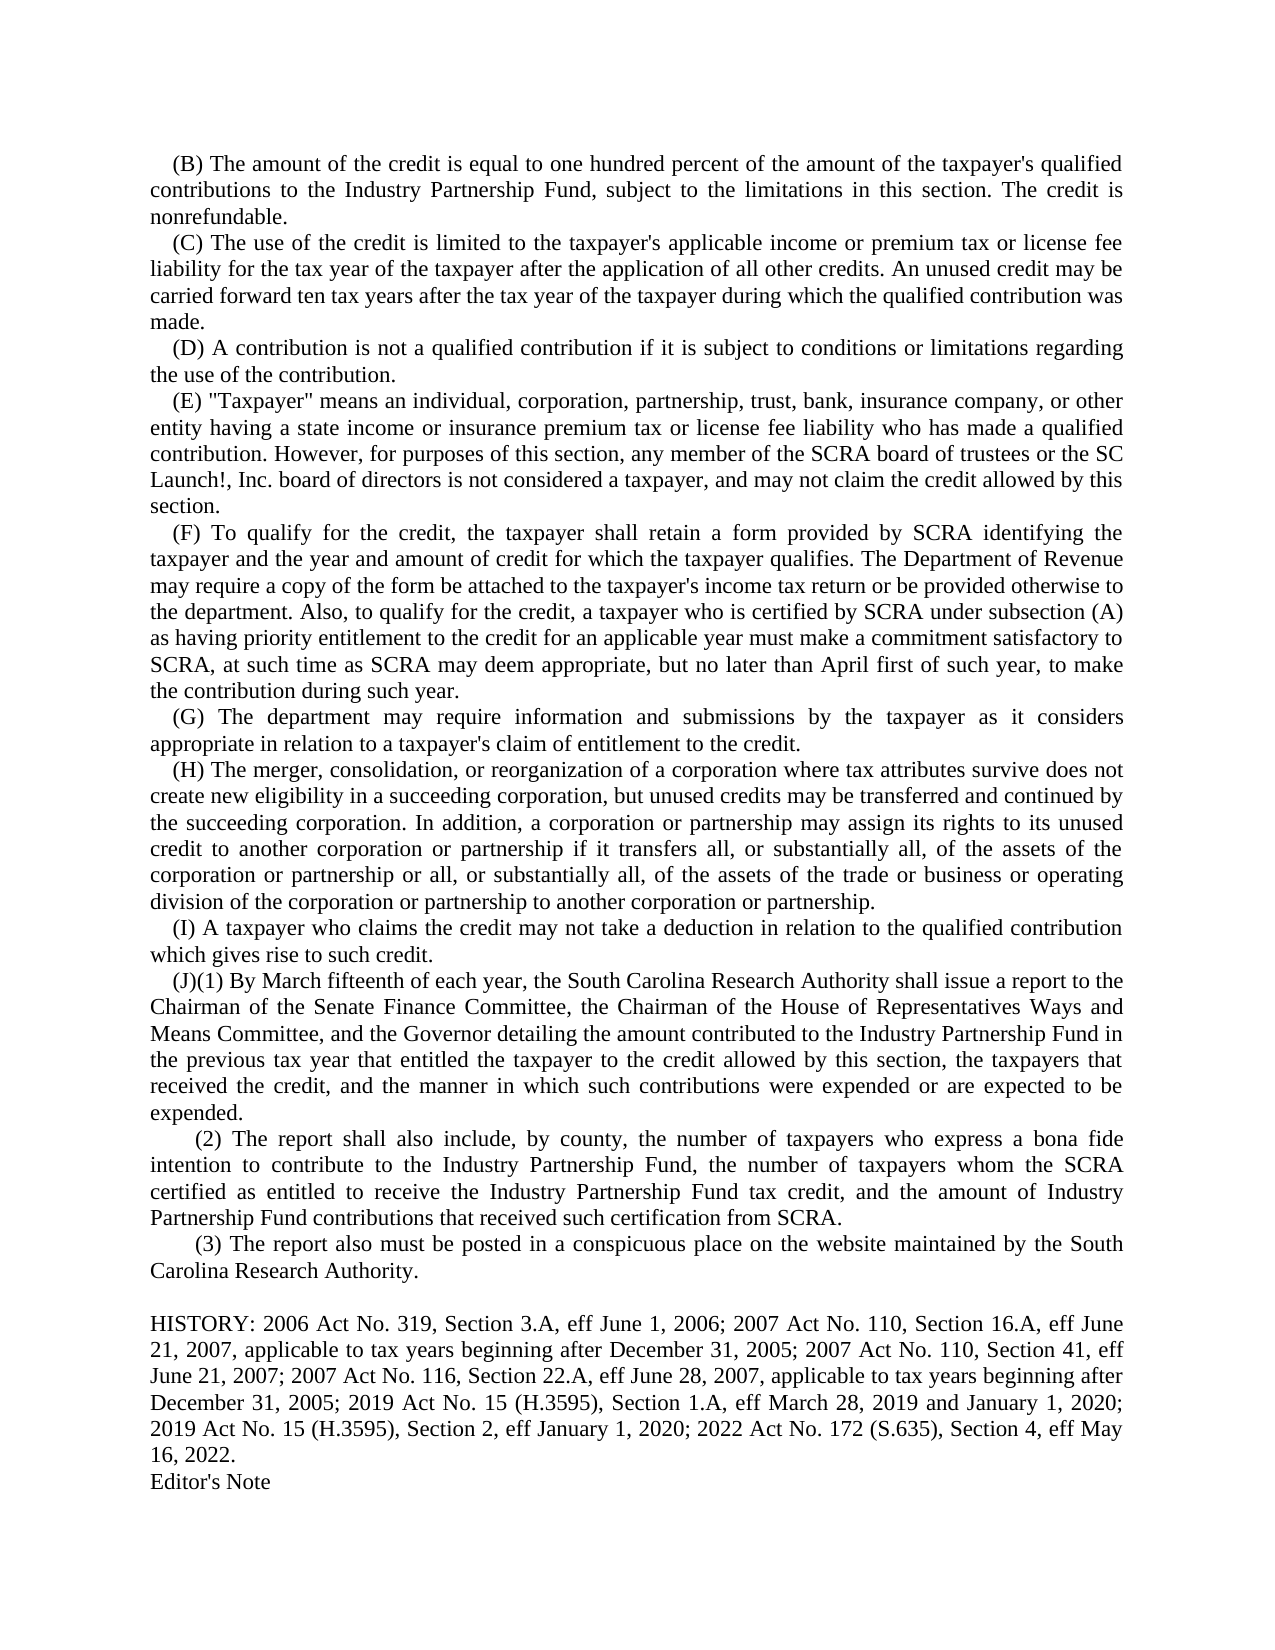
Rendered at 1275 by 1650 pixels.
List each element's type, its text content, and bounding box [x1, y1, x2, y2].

text (B) The amount of the credit is equal to one hundred percent of the amount of the taxpayer's qualified contributions to the Industry Partnership Fund, subject to the limitations in this section. The credit is nonrefundable. [150, 150, 1125, 229]
text (D) A contribution is not a qualified contribution if it is subject to conditions or limitations regarding the use of the contribution. [150, 334, 1125, 387]
text (2) The report shall also include, by county, the number of taxpayers who express a bona fide intention to contribute to the Industry Partnership Fund, the number of taxpayers whom the SCRA certified as entitled to receive the Industry Partnership Fund tax credit, and the amount of Industry Partnership Fund contributions that received such certification from SCRA. [150, 1125, 1125, 1231]
text (E) "Taxpayer" means an individual, corporation, partnership, trust, bank, insurance company, or other entity having a state income or insurance premium tax or license fee liability who has made a qualified contribution. However, for purposes of this section, any member of the SCRA board of trustees or the SC Launch!, Inc. board of directors is not considered a taxpayer, and may not claim the credit allowed by this section. [150, 387, 1125, 519]
text Editor's Note [150, 1468, 1125, 1494]
text (H) The merger, consolidation, or reorganization of a corporation where tax attributes survive does not create new eligibility in a succeeding corporation, but unused credits may be transferred and continued by the succeeding corporation. In addition, a corporation or partnership may assign its rights to its unused credit to another corporation or partnership if it transfers all, or substantially all, of the assets of the corporation or partnership or all, or substantially all, of the assets of the trade or business or operating division of the corporation or partnership to another corporation or partnership. [150, 756, 1125, 914]
text HISTORY: 2006 Act No. 319, Section 3.A, eff June 1, 2006; 2007 Act No. 110, Section 16.A, eff June 21, 2007, applicable to tax years beginning after December 31, 2005; 2007 Act No. 110, Section 41, eff June 21, 2007; 2007 Act No. 116, Section 22.A, eff June 28, 2007, applicable to tax years beginning after December 31, 2005; 2019 Act No. 15 (H.3595), Section 1.A, eff March 28, 2019 and January 1, 2020; 2019 Act No. 15 (H.3595), Section 2, eff January 1, 2020; 2022 Act No. 172 (S.635), Section 4, eff May 16, 2022. [150, 1309, 1125, 1468]
text (I) A taxpayer who claims the credit may not take a deduction in relation to the qualified contribution which gives rise to such credit. [150, 914, 1125, 967]
text (F) To qualify for the credit, the taxpayer shall retain a form provided by SCRA identifying the taxpayer and the year and amount of credit for which the taxpayer qualifies. The Department of Revenue may require a copy of the form be attached to the taxpayer's income tax return or be provided otherwise to the department. Also, to qualify for the credit, a taxpayer who is certified by SCRA under subsection (A) as having priority entitlement to the credit for an applicable year must make a commitment satisfactory to SCRA, at such time as SCRA may deem appropriate, but no later than April first of such year, to make the contribution during such year. [150, 519, 1125, 703]
text (3) The report also must be posted in a conspicuous place on the website maintained by the South Carolina Research Authority. [150, 1231, 1125, 1283]
text (G) The department may require information and submissions by the taxpayer as it considers appropriate in relation to a taxpayer's claim of entitlement to the credit. [150, 703, 1125, 756]
text (J)(1) By March fifteenth of each year, the South Carolina Research Authority shall issue a report to the Chairman of the Senate Finance Committee, the Chairman of the House of Representatives Ways and Means Committee, and the Governor detailing the amount contributed to the Industry Partnership Fund in the previous tax year that entitled the taxpayer to the credit allowed by this section, the taxpayers that received the credit, and the manner in which such contributions were expended or are expected to be expended. [150, 967, 1125, 1125]
text (C) The use of the credit is limited to the taxpayer's applicable income or premium tax or license fee liability for the tax year of the taxpayer after the application of all other credits. An unused credit may be carried forward ten tax years after the tax year of the taxpayer during which the qualified contribution was made. [150, 229, 1125, 334]
